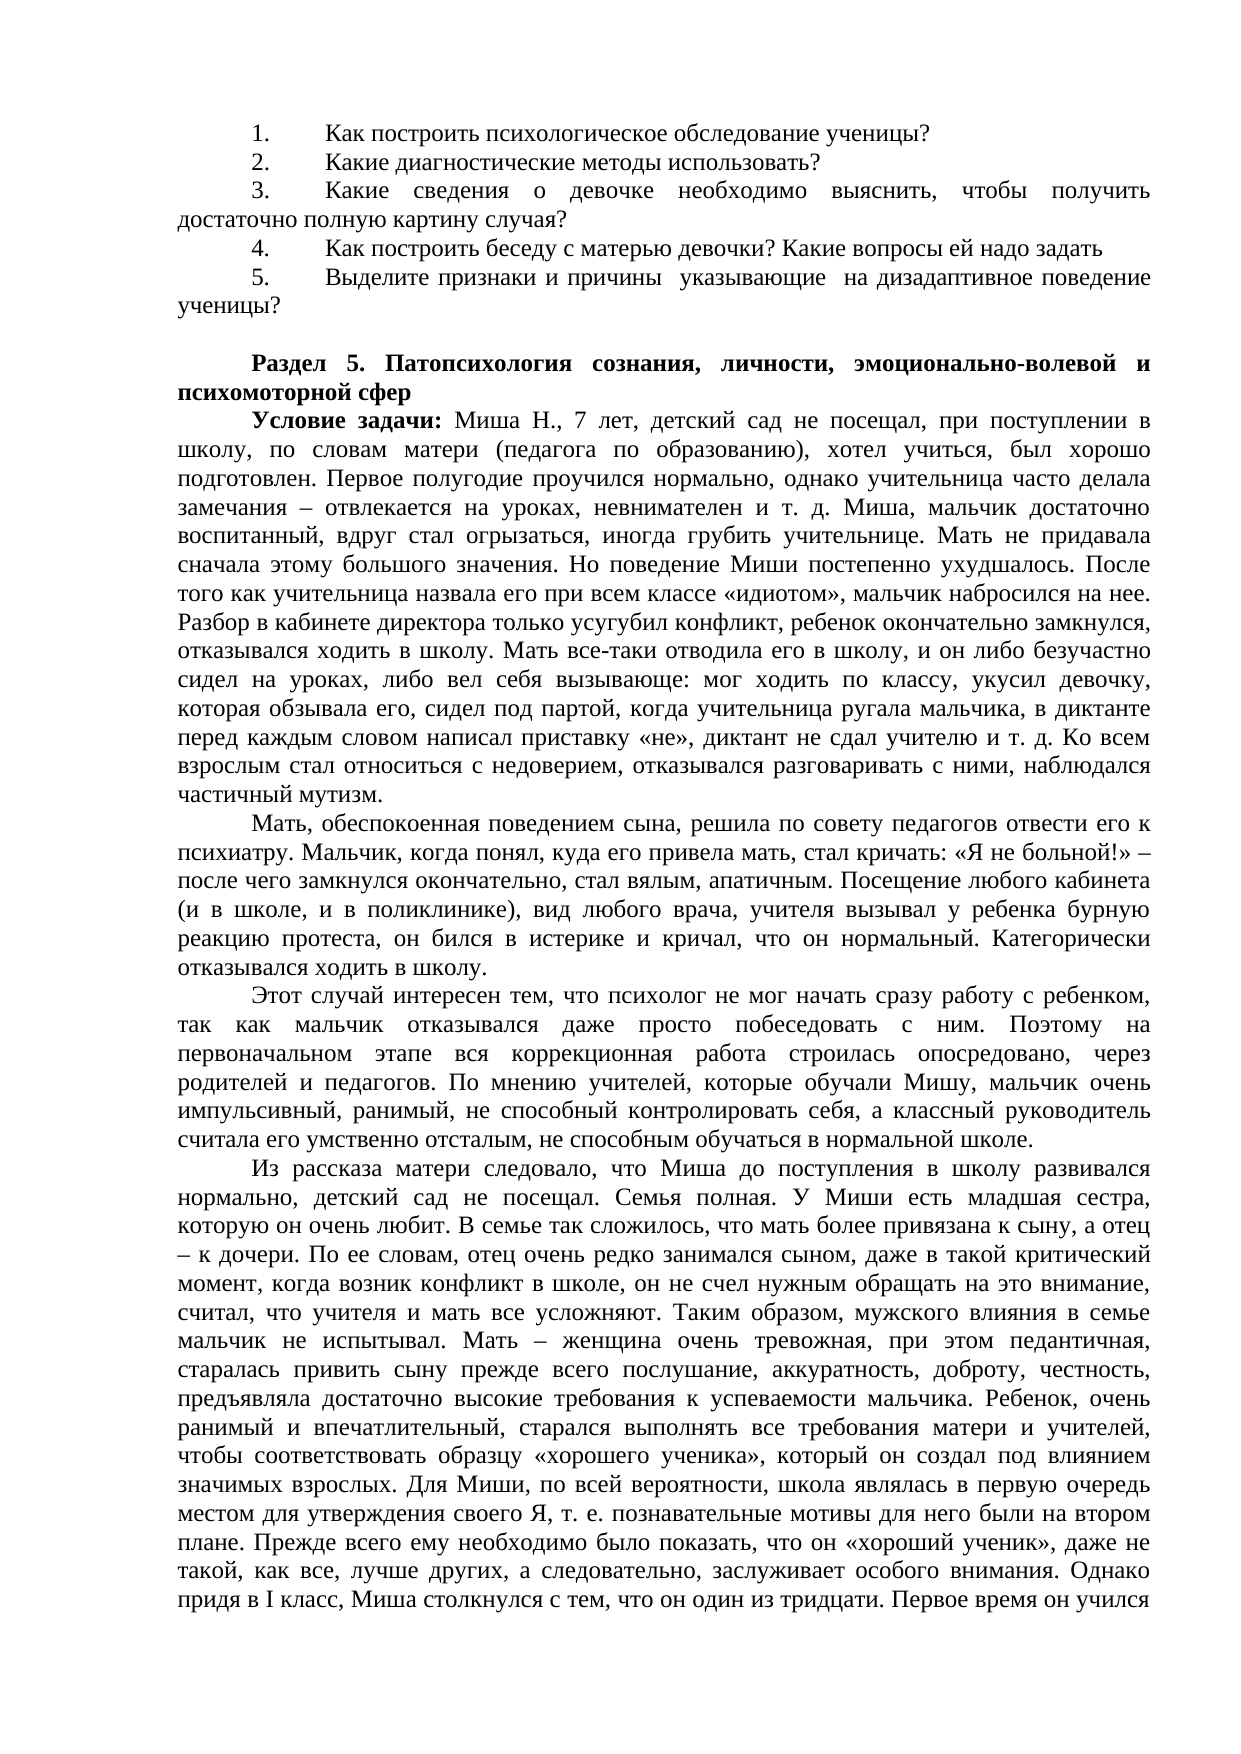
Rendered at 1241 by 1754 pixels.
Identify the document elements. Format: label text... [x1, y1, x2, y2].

text Условие задачи: Миша Н., 7 лет, детский сад не посещал, при поступлении в школу, по словам матери (педагога по образованию), хотел учиться, был хорошо подготовлен. Первое полугодие проучился нормально, однако учительница часто делала замечания – отвлекается на уроках, невнимателен и т. д. Миша, мальчик достаточно воспитанный, вдруг стал огрызаться, иногда грубить учительнице. Мать не придавала сначала этому большого значения. Но поведение Миши постепенно ухудшалось. После того как учительница назвала его при всем классе «идиотом», мальчик набросился на нее. Разбор в кабинете директора только усугубил конфликт, ребенок окончательно замкнулся, отказывался ходить в школу. Мать все-таки отводила его в школу, и он либо безучастно сидел на уроках, либо вел себя вызывающе: мог ходить по классу, укусил девочку, которая обзывала его, сидел под партой, когда учительница ругала мальчика, в диктанте перед каждым словом написал приставку «не», диктант не сдал учителю и т. д. Ко всем взрослым стал относиться с недоверием, отказывался разговаривать с ними, наблюдался частичный мутизм. [177, 406, 1152, 808]
text Мать, обеспокоенная поведением сына, решила по совету педагогов отвести его к психиатру. Мальчик, когда понял, куда его привела мать, стал кричать: «Я не больной!» – после чего замкнулся окончательно, стал вялым, апатичным. Посещение любого кабинета (и в школе, и в поликлинике), вид любого врача, учителя вызывал у ребенка бурную реакцию протеста, он бился в истерике и кричал, что он нормальный. Категорически отказывался ходить в школу. [177, 808, 1152, 981]
list Как построить психологическое обследование ученицы? [177, 118, 1152, 147]
list Выделите признаки и причины указывающие на дизадаптивное поведение ученицы? [177, 262, 1152, 319]
list Какие диагностические методы использовать? [177, 147, 1152, 176]
text Этот случай интересен тем, что психолог не мог начать сразу работу с ребенком, так как мальчик отказывался даже просто побеседовать с ним. Поэтому на первоначальном этапе вся коррекционная работа строилась опосредовано, через родителей и педагогов. По мнению учителей, которые обучали Мишу, мальчик очень импульсивный, ранимый, не способный контролировать себя, а классный руководитель считала его умственно отсталым, не способным обучаться в нормальной школе. [177, 981, 1152, 1153]
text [177, 1153, 1152, 1613]
list Какие сведения о девочке необходимо выяснить, чтобы получить достаточно полную картину случая? [177, 176, 1152, 233]
text Раздел 5. Патопсихология сознания, личности, эмоционально-волевой и психомоторной сфер [177, 348, 1152, 406]
list Как построить беседу с матерью девочки? Какие вопросы ей надо задать [177, 233, 1152, 262]
